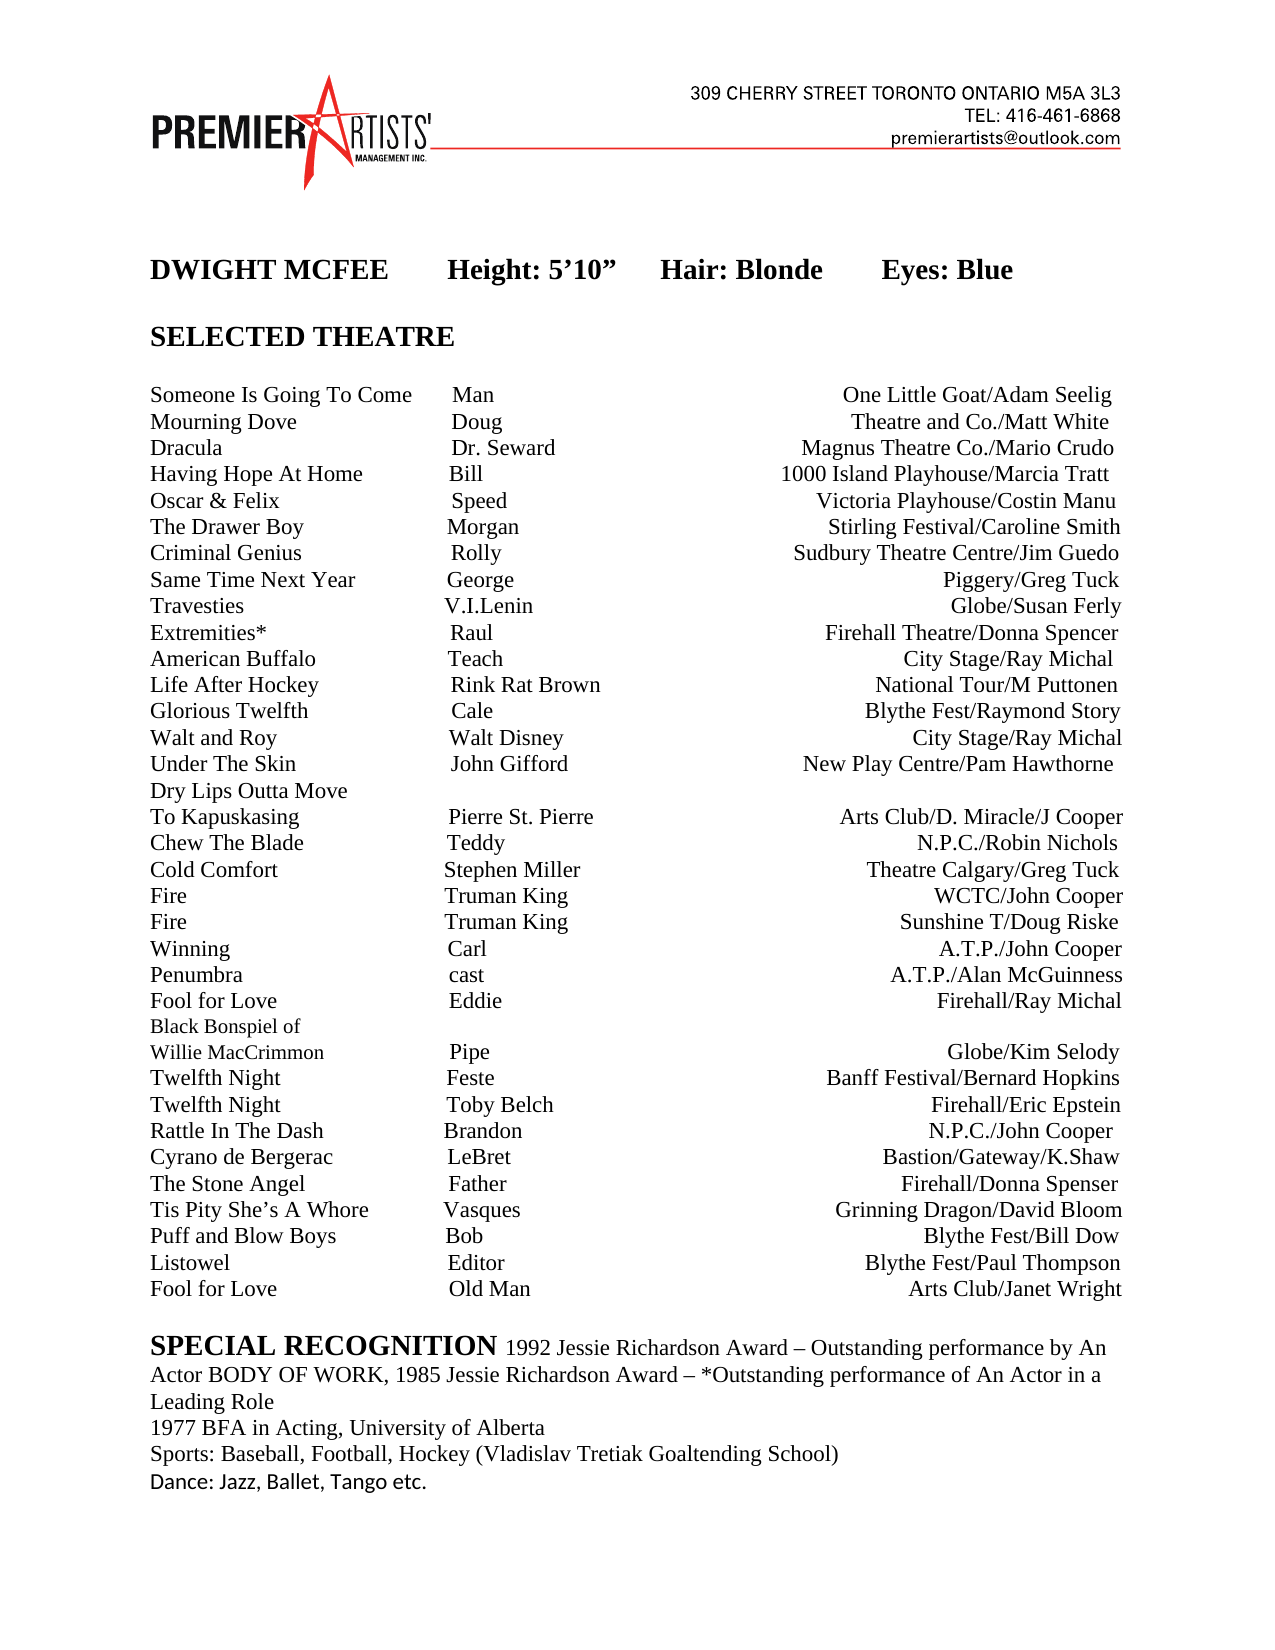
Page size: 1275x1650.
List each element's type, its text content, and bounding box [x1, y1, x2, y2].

text Fire Truman King Sunshine T/Doug Riske [150, 908, 1125, 935]
text Chew The Blade Teddy N.P.C./Robin Nichols [150, 829, 1125, 856]
text Penumbra cast A.T.P./Alan McGuinness [150, 961, 1125, 987]
text The Drawer Boy Morgan Stirling Festival/Caroline Smith [150, 513, 1125, 539]
text Same Time Next Year George Piggery/Greg Tuck [150, 566, 1125, 592]
text Life After Hockey Rink Rat Brown National Tour/M Puttonen [150, 671, 1125, 698]
text Criminal Genius Rolly Sudbury Theatre Centre/Jim Guedo [150, 539, 1125, 566]
text Dance: Jazz, Ballet, Tango etc. [150, 1467, 1125, 1495]
text Someone Is Going To Come Man One Little Goat/Adam Seelig [150, 381, 1125, 408]
text Walt and Roy Walt Disney City Stage/Ray Michal [150, 724, 1125, 750]
text Fool for Love Old Man Arts Club/Janet Wright [150, 1275, 1125, 1301]
text The Stone Angel Father Firehall/Donna Spenser [150, 1170, 1125, 1196]
text To Kapuskasing Pierre St. Pierre Arts Club/D. Miracle/J Cooper [150, 803, 1125, 829]
text Winning Carl A.T.P./John Cooper [150, 935, 1125, 961]
text Having Hope At Home Bill 1000 Island Playhouse/Marcia Tratt [150, 460, 1125, 487]
text Oscar & Felix Speed Victoria Playhouse/Costin Manu [150, 487, 1125, 513]
text Glorious Twelfth Cale Blythe Fest/Raymond Story [150, 698, 1125, 724]
text DWIGHT MCFEE Height: 5’10” Hair: Blonde Eyes: Blue [150, 252, 1125, 286]
text Extremities* Raul Firehall Theatre/Donna Spencer [150, 618, 1125, 645]
text Rattle In The Dash Brandon N.P.C./John Cooper [150, 1117, 1125, 1143]
text 1977 BFA in Acting, University of Alberta [150, 1414, 1125, 1440]
text SPECIAL RECOGNITION 1992 Jessie Richardson Award – Outstanding performance by An Actor BODY OF WORK, 1985 Jessie Richardson Award – *Outstanding performance of An Actor in a Leading Role [150, 1328, 1125, 1414]
text Travesties V.I.Lenin Globe/Susan Ferly [150, 592, 1125, 618]
text Cold Comfort Stephen Miller Theatre Calgary/Greg Tuck [150, 856, 1125, 882]
text Twelfth Night Feste Banff Festival/Bernard Hopkins [150, 1064, 1125, 1091]
text Twelfth Night Toby Belch Firehall/Eric Epstein [150, 1091, 1125, 1117]
text Sports: Baseball, Football, Hockey (Vladislav Tretiak Goaltending School) [150, 1440, 1125, 1467]
text Dracula Dr. Seward Magnus Theatre Co./Mario Crudo [150, 434, 1125, 460]
text Dry Lips Outta Move [150, 777, 1125, 803]
text Cyrano de Bergerac LeBret Bastion/Gateway/K.Shaw [150, 1143, 1125, 1170]
text Under The Skin John Gifford New Play Centre/Pam Hawthorne [150, 750, 1125, 777]
text Tis Pity She’s A Whore Vasques Grinning Dragon/David Bloom [150, 1196, 1125, 1222]
text Fire Truman King WCTC/John Cooper [150, 882, 1125, 908]
text Black Bonspiel of [150, 1014, 1125, 1038]
text Willie MacCrimmon Pipe Globe/Kim Selody [150, 1038, 1125, 1064]
text Listowel Editor Blythe Fest/Paul Thompson [150, 1249, 1125, 1275]
text American Buffalo Teach City Stage/Ray Michal [150, 645, 1125, 671]
text Puff and Blow Boys Bob Blythe Fest/Bill Dow [150, 1222, 1125, 1249]
text SELECTED THEATRE [150, 319, 1125, 353]
text Mourning Dove Doug Theatre and Co./Matt White [150, 408, 1125, 434]
text Fool for Love Eddie Firehall/Ray Michal [150, 987, 1125, 1014]
